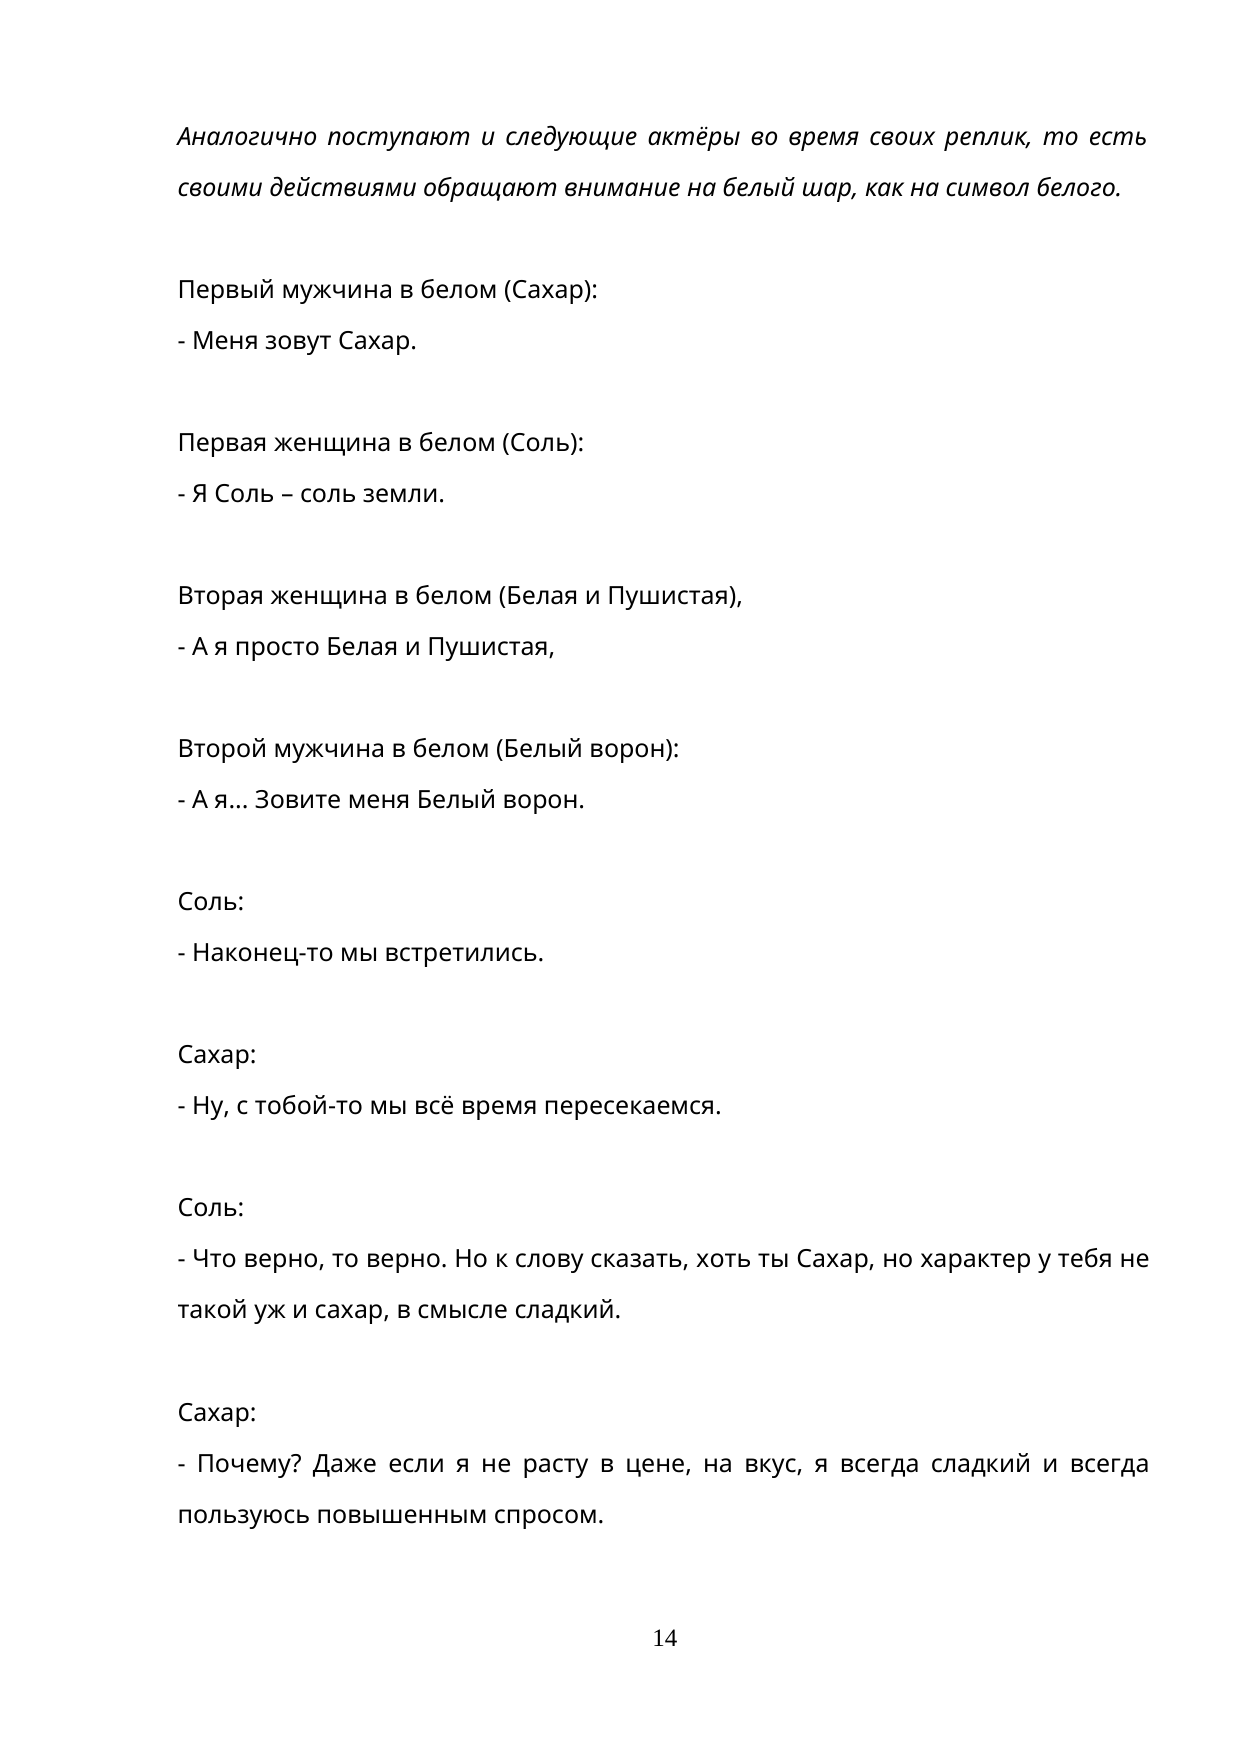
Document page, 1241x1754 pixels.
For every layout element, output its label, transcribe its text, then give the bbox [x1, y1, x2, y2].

text Первый мужчина в белом (Сахар): [177, 271, 1152, 305]
text Сахар: [177, 1394, 1152, 1428]
text - А я... Зовите меня Белый ворон. [177, 782, 1152, 816]
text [177, 118, 1152, 203]
text Соль: [177, 884, 1152, 918]
text Второй мужчина в белом (Белый ворон): [177, 731, 1152, 765]
text - Меня зовут Сахар. [177, 322, 1152, 356]
text - А я просто Белая и Пушистая, [177, 628, 1152, 663]
text Сахар: [177, 1037, 1152, 1071]
text - Наконец-то мы встретились. [177, 935, 1152, 969]
text - Что верно, то верно. Но к слову сказать, хоть ты Сахар, но характер у тебя не такой уж и сахар, в смысле сладкий. [177, 1241, 1152, 1326]
text - Ну, с тобой-то мы всё время пересекаемся. [177, 1088, 1152, 1122]
text - Я Соль – соль земли. [177, 475, 1152, 509]
text Первая женщина в белом (Соль): [177, 424, 1152, 458]
text Вторая женщина в белом (Белая и Пушистая), [177, 577, 1152, 612]
text Соль: [177, 1190, 1152, 1224]
text - Почему? Даже если я не расту в цене, на вкус, я всегда сладкий и всегда пользуюсь повышенным спросом. [177, 1445, 1152, 1530]
